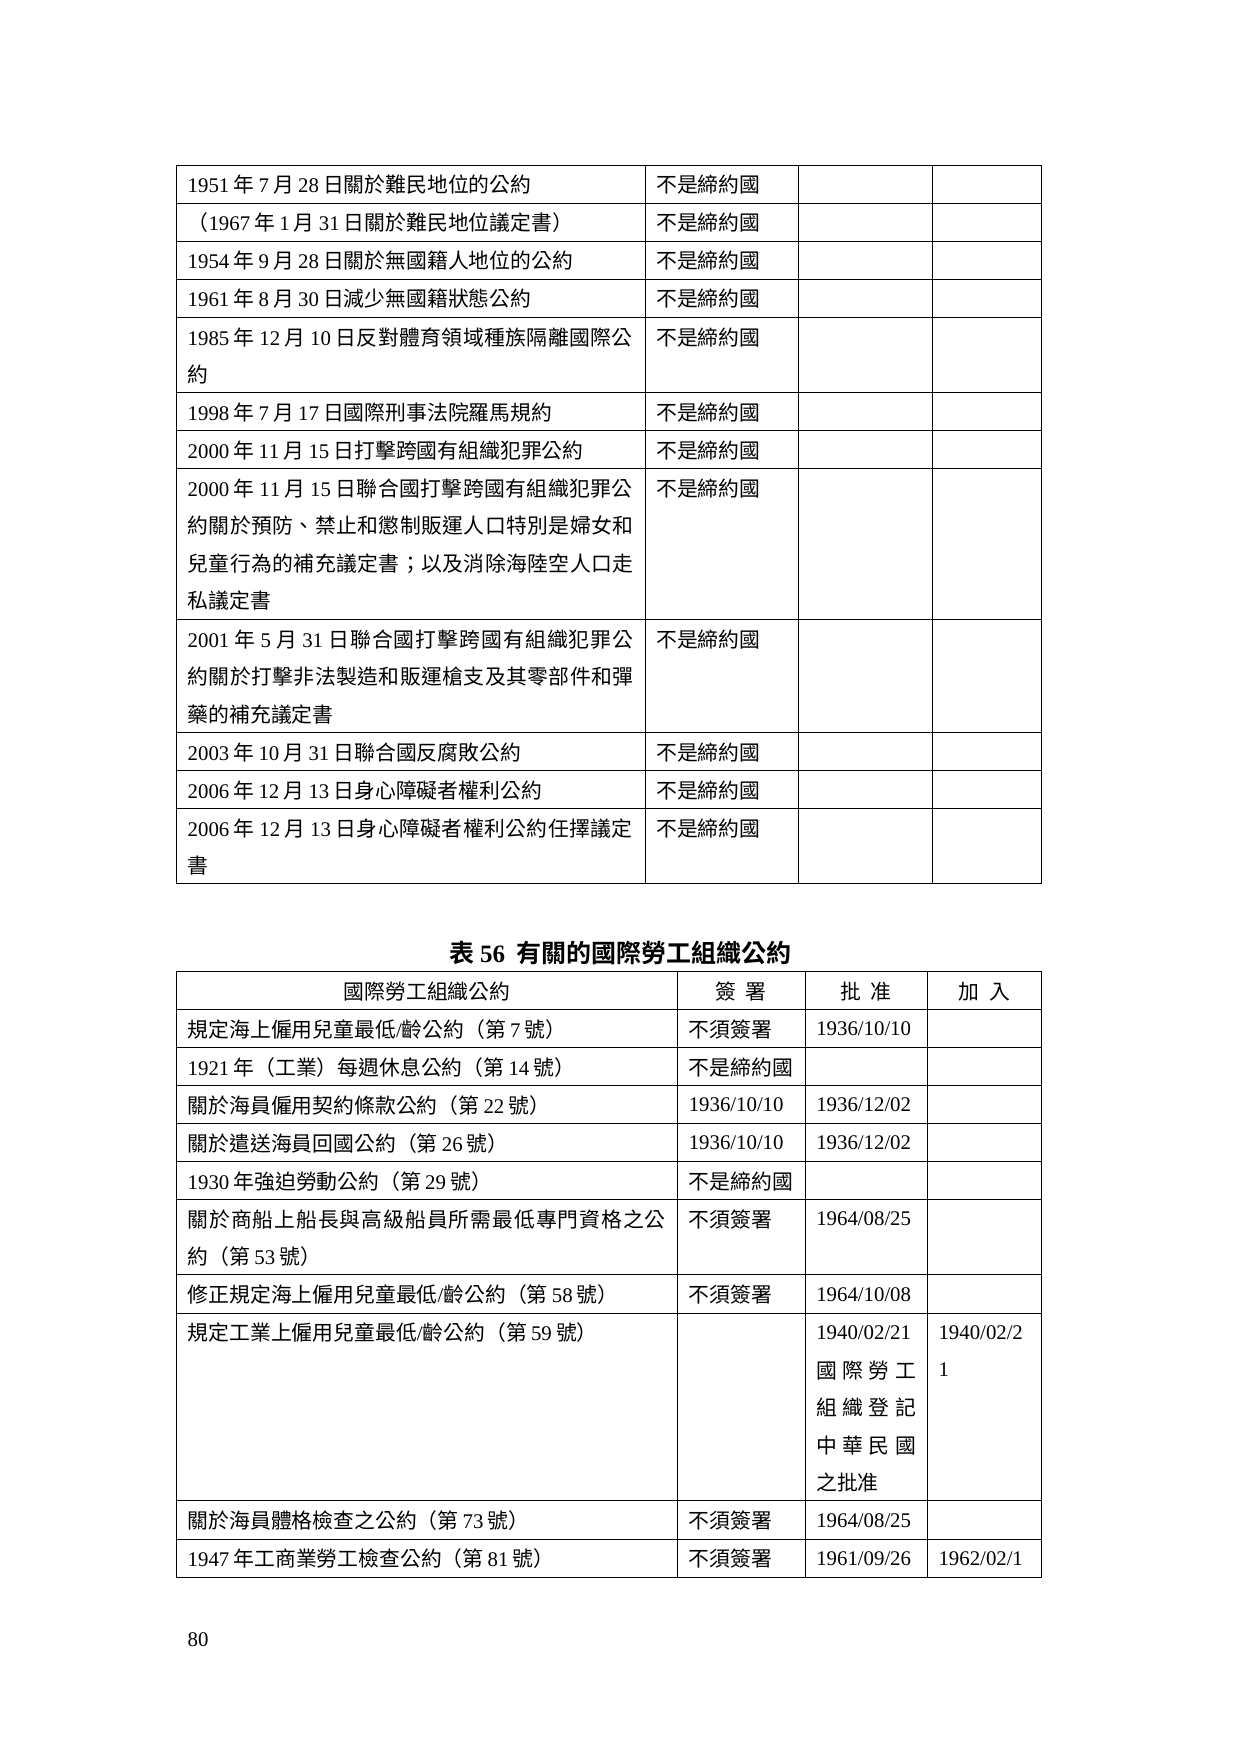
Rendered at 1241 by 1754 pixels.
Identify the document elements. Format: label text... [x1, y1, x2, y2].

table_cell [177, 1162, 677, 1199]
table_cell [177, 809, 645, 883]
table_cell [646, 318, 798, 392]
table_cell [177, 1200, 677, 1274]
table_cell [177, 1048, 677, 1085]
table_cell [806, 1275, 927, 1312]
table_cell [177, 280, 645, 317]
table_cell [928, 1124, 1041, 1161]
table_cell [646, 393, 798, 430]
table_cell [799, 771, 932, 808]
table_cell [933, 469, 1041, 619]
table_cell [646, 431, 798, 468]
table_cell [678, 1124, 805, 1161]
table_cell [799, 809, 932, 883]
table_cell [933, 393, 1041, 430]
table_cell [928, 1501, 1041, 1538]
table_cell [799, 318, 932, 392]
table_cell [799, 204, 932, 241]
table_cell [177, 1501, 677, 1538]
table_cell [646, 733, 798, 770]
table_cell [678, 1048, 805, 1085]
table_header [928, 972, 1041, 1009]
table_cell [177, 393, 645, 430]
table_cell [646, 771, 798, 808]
text 表 56 有關的國際勞工組織公約 [187, 933, 1053, 971]
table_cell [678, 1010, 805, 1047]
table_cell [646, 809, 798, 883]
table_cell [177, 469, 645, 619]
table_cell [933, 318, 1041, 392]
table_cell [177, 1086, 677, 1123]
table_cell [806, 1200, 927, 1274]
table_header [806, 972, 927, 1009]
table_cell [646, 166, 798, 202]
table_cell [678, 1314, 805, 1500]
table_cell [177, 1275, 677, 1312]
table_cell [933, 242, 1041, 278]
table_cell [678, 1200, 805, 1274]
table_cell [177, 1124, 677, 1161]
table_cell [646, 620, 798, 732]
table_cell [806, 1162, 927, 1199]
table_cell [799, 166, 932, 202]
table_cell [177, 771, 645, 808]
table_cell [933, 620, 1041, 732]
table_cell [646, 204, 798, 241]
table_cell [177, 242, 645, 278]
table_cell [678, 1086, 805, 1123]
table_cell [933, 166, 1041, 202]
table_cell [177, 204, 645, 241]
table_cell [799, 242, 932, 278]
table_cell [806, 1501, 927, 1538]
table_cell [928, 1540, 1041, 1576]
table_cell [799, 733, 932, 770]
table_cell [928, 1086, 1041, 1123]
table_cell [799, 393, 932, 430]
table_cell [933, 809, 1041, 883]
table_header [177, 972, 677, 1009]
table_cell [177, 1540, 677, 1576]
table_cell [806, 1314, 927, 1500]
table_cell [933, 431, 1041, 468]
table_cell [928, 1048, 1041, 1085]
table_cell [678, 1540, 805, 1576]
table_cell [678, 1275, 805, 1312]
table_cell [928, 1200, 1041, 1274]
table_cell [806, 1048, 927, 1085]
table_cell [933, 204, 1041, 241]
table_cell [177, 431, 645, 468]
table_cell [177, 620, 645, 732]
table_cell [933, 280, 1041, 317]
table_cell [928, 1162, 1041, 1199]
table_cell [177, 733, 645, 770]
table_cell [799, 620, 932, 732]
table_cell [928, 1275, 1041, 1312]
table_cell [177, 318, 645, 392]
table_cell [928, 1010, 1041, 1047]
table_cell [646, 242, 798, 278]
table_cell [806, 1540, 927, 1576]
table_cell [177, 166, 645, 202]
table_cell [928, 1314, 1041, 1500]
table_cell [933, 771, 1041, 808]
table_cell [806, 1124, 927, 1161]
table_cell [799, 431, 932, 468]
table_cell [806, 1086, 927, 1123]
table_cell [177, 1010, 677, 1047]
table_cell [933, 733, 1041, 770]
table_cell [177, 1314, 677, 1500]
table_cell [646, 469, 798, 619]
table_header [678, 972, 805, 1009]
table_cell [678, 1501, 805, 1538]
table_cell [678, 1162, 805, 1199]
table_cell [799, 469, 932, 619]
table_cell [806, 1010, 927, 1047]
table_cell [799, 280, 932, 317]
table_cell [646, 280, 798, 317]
